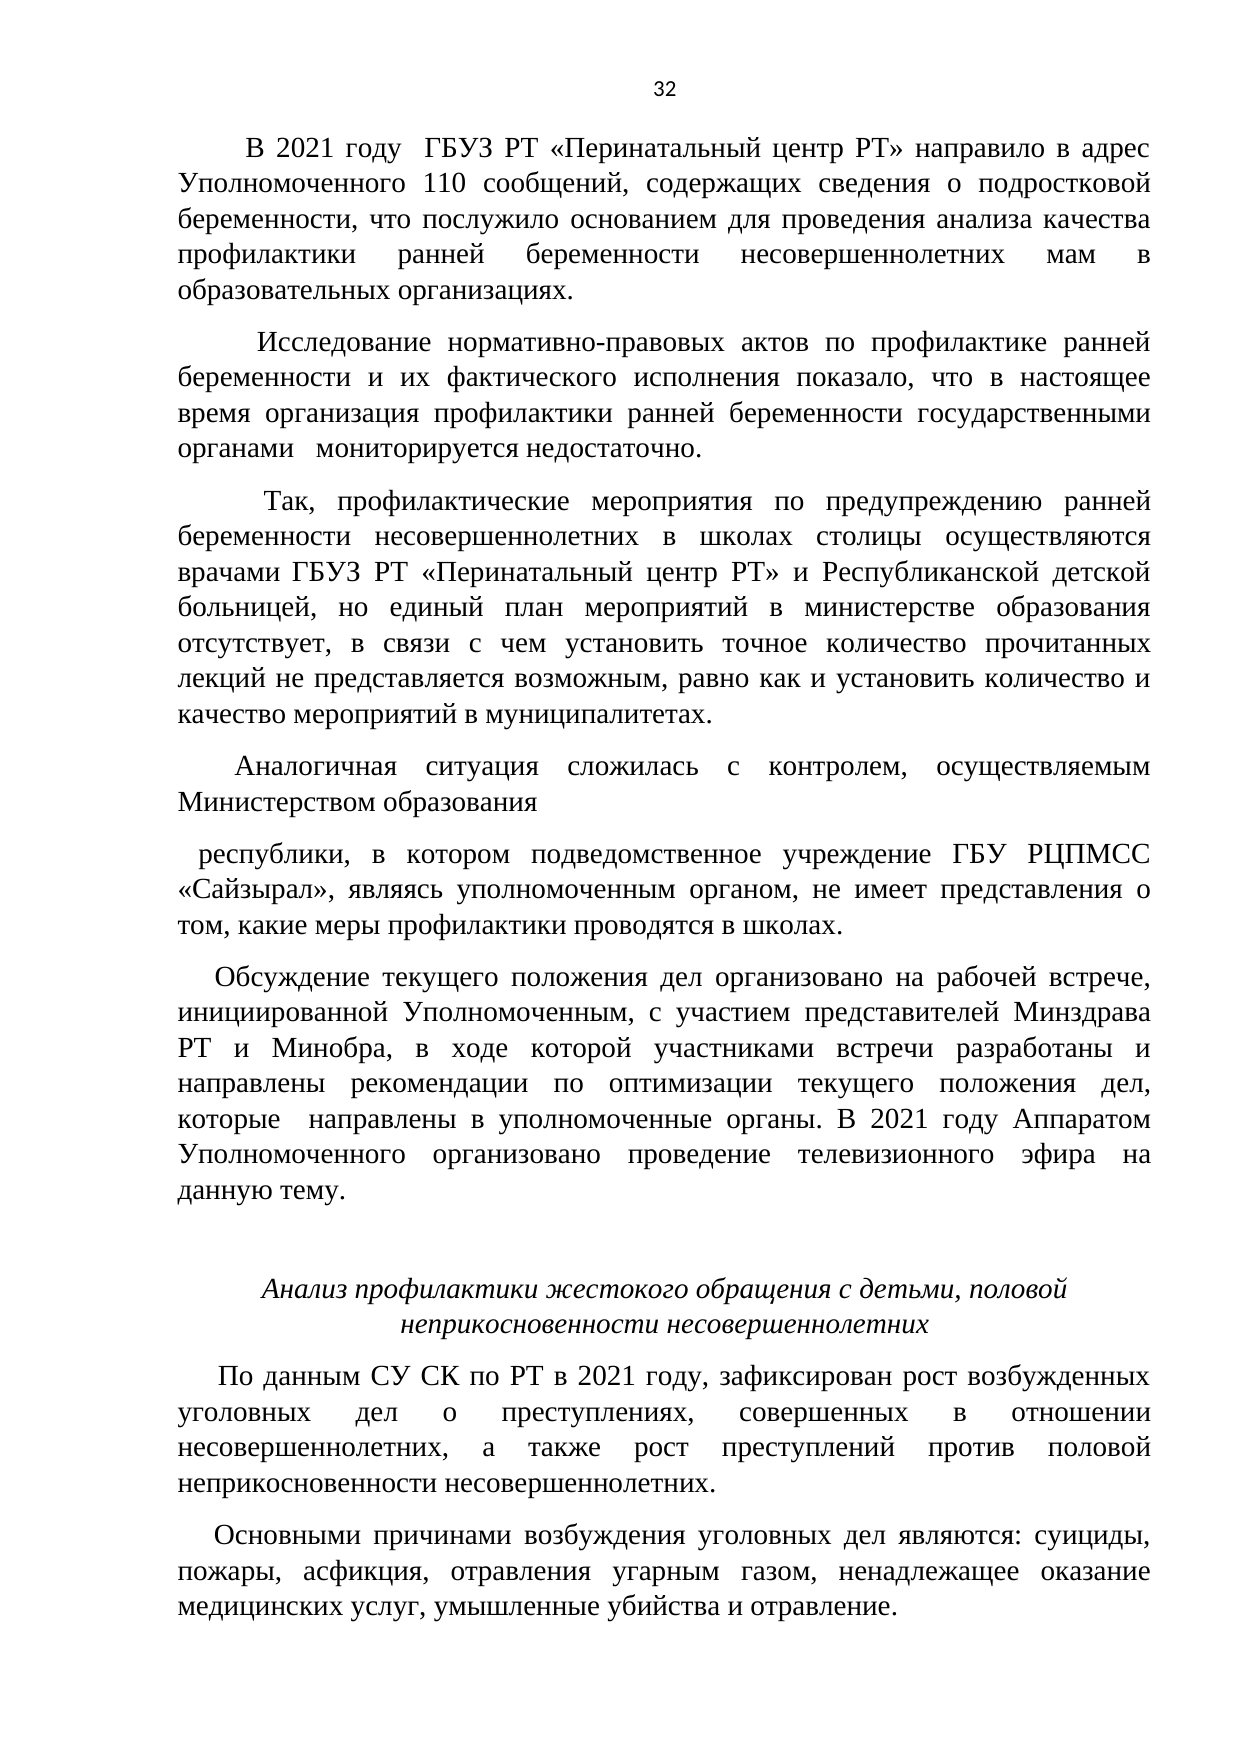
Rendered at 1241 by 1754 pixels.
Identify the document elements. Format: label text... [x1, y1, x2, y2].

text Аналогичная ситуация сложилась с контролем, осуществляемым Министерством образования [177, 748, 1152, 817]
text республики, в котором подведомственное учреждение ГБУ РЦПМСС «Сайзырал», являясь уполномоченным органом, не имеет представления о том, какие меры профилактики проводятся в школах. [177, 836, 1152, 940]
text Обсуждение текущего положения дел организовано на рабочей встрече, инициированной Уполномоченным, с участием представителей Минздрава РТ и Минобра, в ходе которой участниками встречи разработаны и направлены рекомендации по оптимизации текущего положения дел, которые направлены в уполномоченные органы. В 2021 году Аппаратом Уполномоченного организовано проведение телевизионного эфира на данную тему. [177, 959, 1152, 1206]
text Основными причинами возбуждения уголовных дел являются: суициды, пожары, асфикция, отравления угарным газом, ненадлежащее оказание медицинских услуг, умышленные убийства и отравление. [177, 1517, 1152, 1622]
text Анализ профилактики жестокого обращения с детьми, половой неприкосновенности несовершеннолетних [177, 1271, 1152, 1340]
text В 2021 году ГБУЗ РТ «Перинатальный центр РТ» направило в адрес Уполномоченного 110 сообщений, содержащих сведения о подростковой беременности, что послужило основанием для проведения анализа качества профилактики ранней беременности несовершеннолетних мам в образовательных организациях. [177, 130, 1152, 305]
text Исследование нормативно-правовых актов по профилактике ранней беременности и их фактического исполнения показало, что в настоящее время организация профилактики ранней беременности государственными органами мониторируется недостаточно. [177, 324, 1152, 464]
text Так, профилактические мероприятия по предупреждению ранней беременности несовершеннолетних в школах столицы осуществляются врачами ГБУЗ РТ «Перинатальный центр РТ» и Республиканской детской больницей, но единый план мероприятий в министерстве образования отсутствует, в связи с чем установить точное количество прочитанных лекций не представляется возможным, равно как и установить количество и качество мероприятий в муниципалитетах. [177, 483, 1152, 729]
text По данным СУ СК по РТ в 2021 году, зафиксирован рост возбужденных уголовных дел о преступлениях, совершенных в отношении несовершеннолетних, а также рост преступлений против половой неприкосновенности несовершеннолетних. [177, 1358, 1152, 1498]
